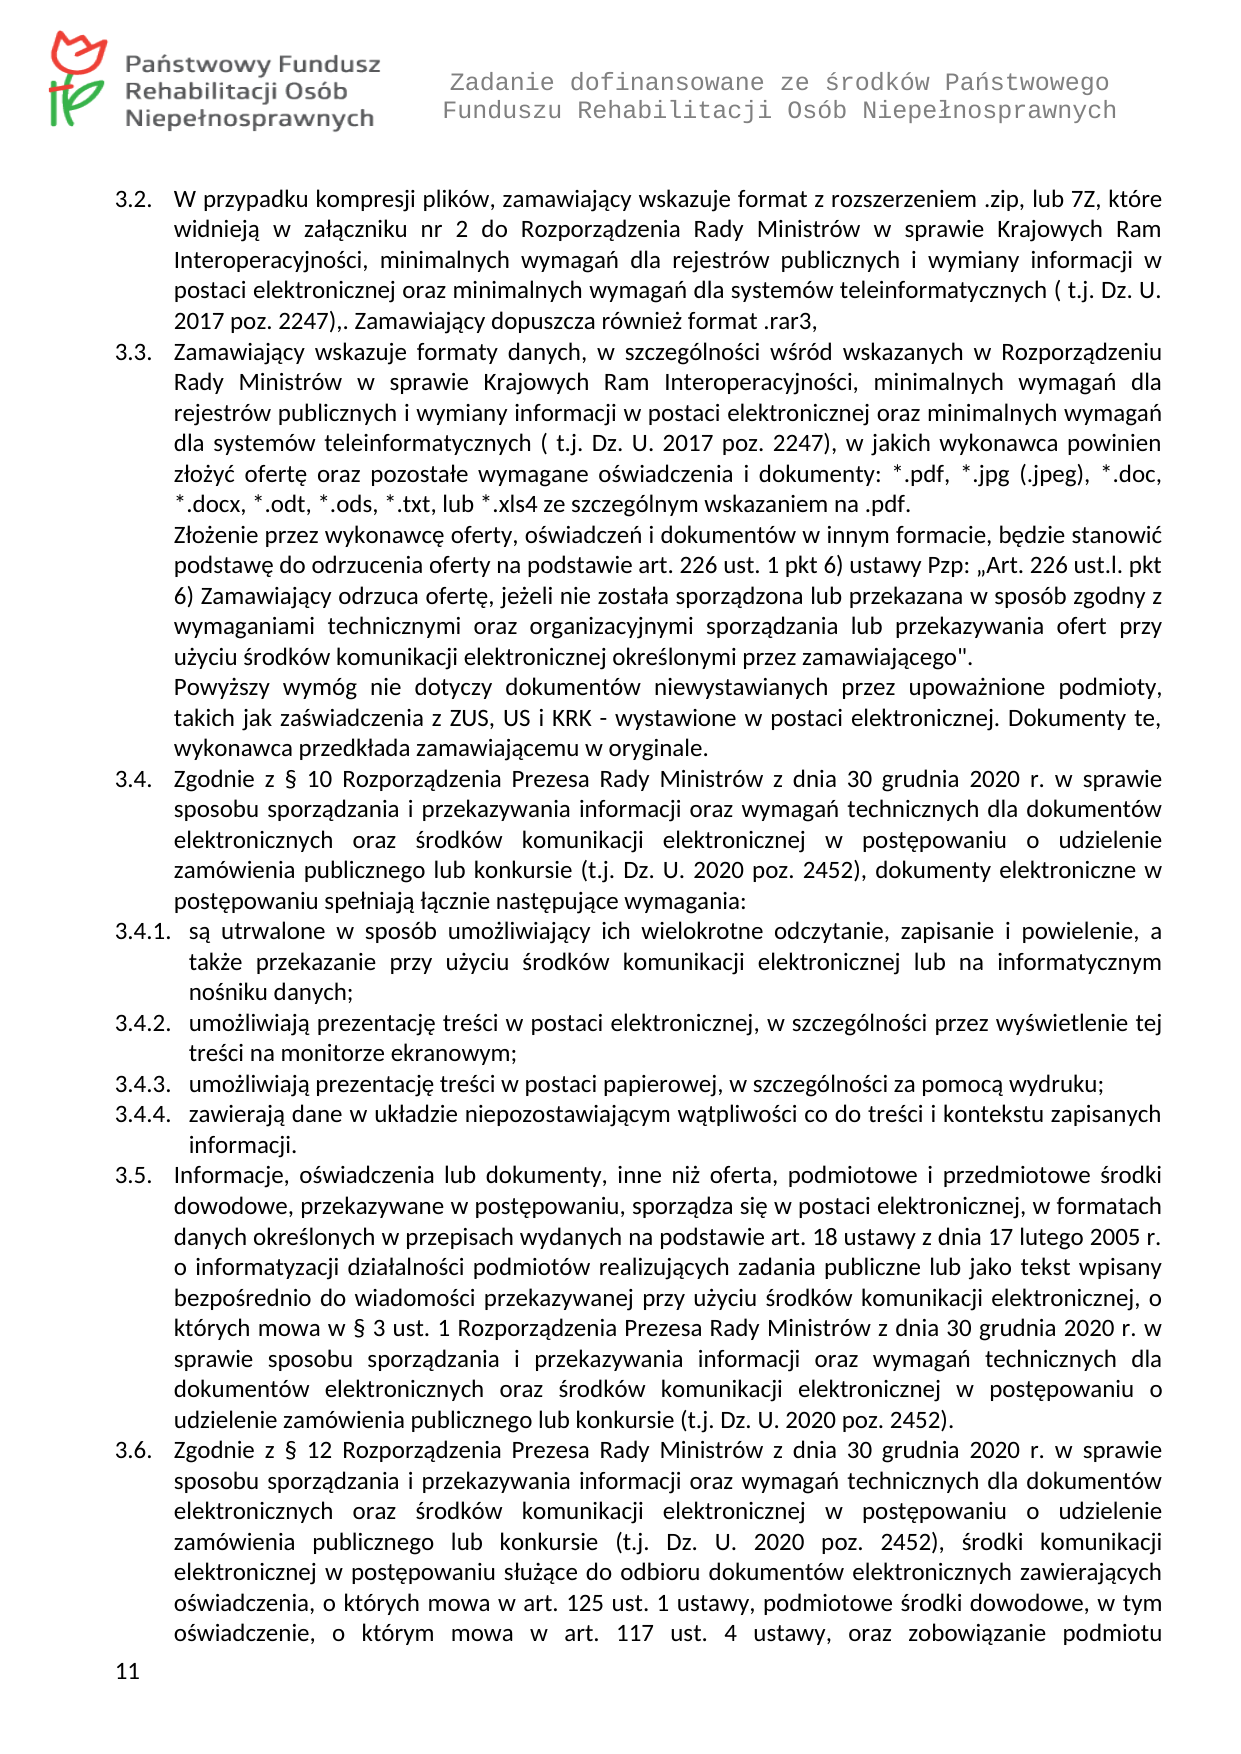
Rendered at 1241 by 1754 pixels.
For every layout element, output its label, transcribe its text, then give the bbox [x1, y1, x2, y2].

picture [48, 16, 381, 143]
list zawierają dane w układzie niepozostawiającym wątpliwości co do treści i kontekstu zapisanych informacji. [114, 1099, 1164, 1160]
list Zamawiający wskazuje formaty danych, w szczególności wśród wskazanych w Rozporządzeniu Rady Ministrów w sprawie Krajowych Ram Interoperacyjności, minimalnych wymagań dla rejestrów publicznych i wymiany informacji w postaci elektronicznej oraz minimalnych wymagań dla systemów teleinformatycznych ( t.j. Dz. U. 2017 poz. 2247), w jakich wykonawca powinien złożyć ofertę oraz pozostałe wymagane oświadczenia i dokumenty: *.pdf, *.jpg (.jpeg), *.doc, *.docx, *.odt, *.ods, *.txt, lub *.xls4 ze szczególnym wskazaniem na .pdf. Złożenie przez wykonawcę oferty, oświadczeń i dokumentów w innym formacie, będzie stanowić podstawę do odrzucenia oferty na podstawie art. 226 ust. 1 pkt 6) ustawy Pzp: „Art. 226 ust.l. pkt 6) Zamawiający odrzuca ofertę, jeżeli nie została sporządzona lub przekazana w sposób zgodny z wymaganiami technicznymi oraz organizacyjnymi sporządzania lub przekazywania ofert przy użyciu środków komunikacji elektronicznej określonymi przez zamawiającego". Powyższy wymóg nie dotyczy dokumentów niewystawianych przez upoważnione podmioty, takich jak zaświadczenia z ZUS, US i KRK - wystawione w postaci elektronicznej. Dokumenty te, wykonawca przedkłada zamawiającemu w oryginale. [114, 336, 1164, 763]
list Informacje, oświadczenia lub dokumenty, inne niż oferta, podmiotowe i przedmiotowe środki dowodowe, przekazywane w postępowaniu, sporządza się w postaci elektronicznej, w formatach danych określonych w przepisach wydanych na podstawie art. 18 ustawy z dnia 17 lutego 2005 r. o informatyzacji działalności podmiotów realizujących zadania publiczne lub jako tekst wpisany bezpośrednio do wiadomości przekazywanej przy użyciu środków komunikacji elektronicznej, o których mowa w § 3 ust. 1 Rozporządzenia Prezesa Rady Ministrów z dnia 30 grudnia 2020 r. w sprawie sposobu sporządzania i przekazywania informacji oraz wymagań technicznych dla dokumentów elektronicznych oraz środków komunikacji elektronicznej w postępowaniu o udzielenie zamówienia publicznego lub konkursie (t.j. Dz. U. 2020 poz. 2452). [114, 1160, 1164, 1434]
list umożliwiają prezentację treści w postaci papierowej, w szczególności za pomocą wydruku; [114, 1068, 1164, 1099]
list umożliwiają prezentację treści w postaci elektronicznej, w szczególności przez wyświetlenie tej treści na monitorze ekranowym; [114, 1007, 1164, 1068]
list są utrwalone w sposób umożliwiający ich wielokrotne odczytanie, zapisanie i powielenie, a także przekazanie przy użyciu środków komunikacji elektronicznej lub na informatycznym nośniku danych; [114, 916, 1164, 1007]
list Zgodnie z § 10 Rozporządzenia Prezesa Rady Ministrów z dnia 30 grudnia 2020 r. w sprawie sposobu sporządzania i przekazywania informacji oraz wymagań technicznych dla dokumentów elektronicznych oraz środków komunikacji elektronicznej w postępowaniu o udzielenie zamówienia publicznego lub konkursie (t.j. Dz. U. 2020 poz. 2452), dokumenty elektroniczne w postępowaniu spełniają łącznie następujące wymagania: [114, 763, 1164, 916]
list W przypadku kompresji plików, zamawiający wskazuje format z rozszerzeniem .zip, lub 7Z, które widnieją w załączniku nr 2 do Rozporządzenia Rady Ministrów w sprawie Krajowych Ram Interoperacyjności, minimalnych wymagań dla rejestrów publicznych i wymiany informacji w postaci elektronicznej oraz minimalnych wymagań dla systemów teleinformatycznych ( t.j. Dz. U. 2017 poz. 2247),. Zamawiający dopuszcza również format .rar3, [114, 183, 1164, 336]
